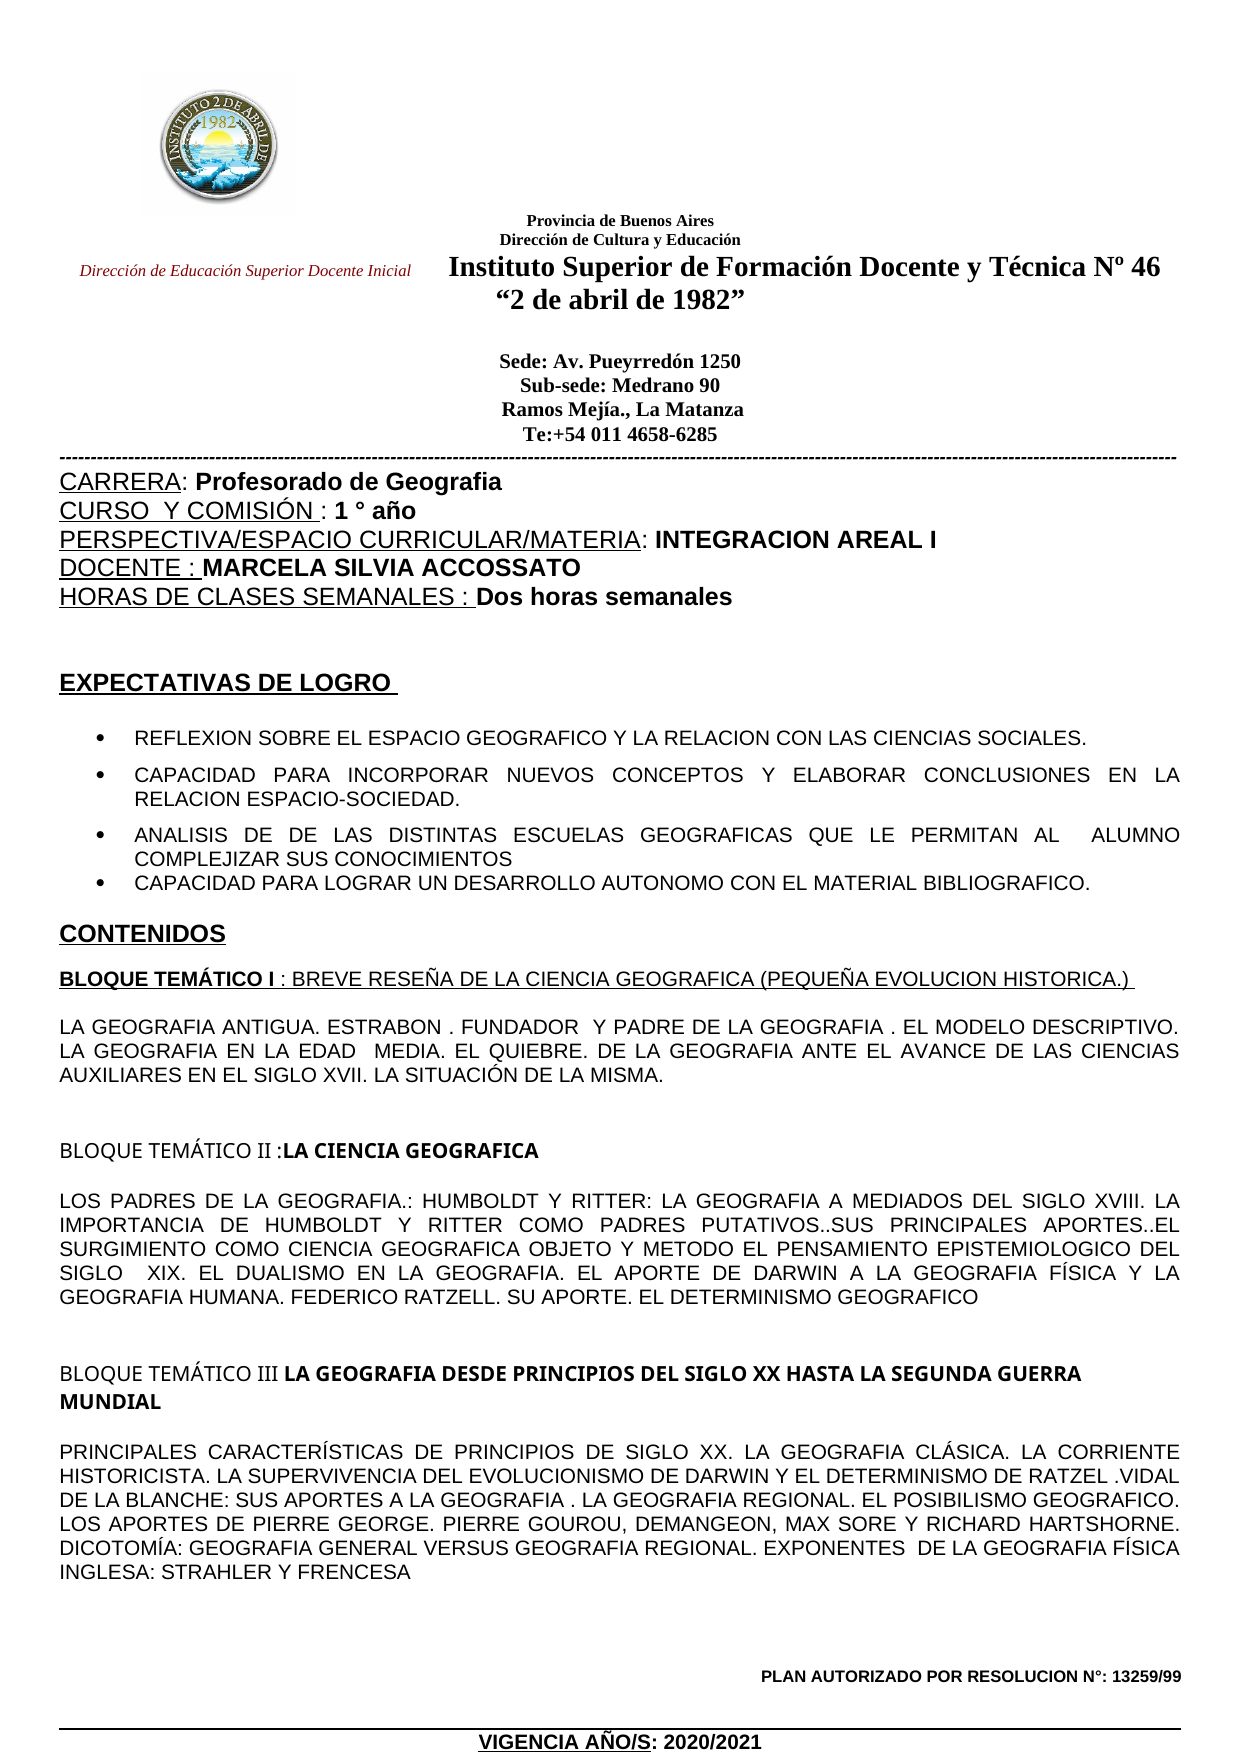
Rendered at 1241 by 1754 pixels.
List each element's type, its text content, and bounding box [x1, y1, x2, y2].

subtitle BLOQUE TEMÁTICO II : [59, 1137, 1181, 1165]
subtitle BLOQUE TEMÁTICO III PRINCIPIOS DEL SIGLO XX HASTA MUNDIAL [59, 1359, 1181, 1416]
text CARRERA: Profesorado de Geografia [59, 467, 1181, 496]
picture [140, 73, 297, 216]
text BLOQUE TEMÁTICO I : BREVE RESEÑA DE (PEQUEÑA EVOLUCION HISTORICA.) [59, 967, 1181, 991]
text PRINCIPALES CARACTERÍSTICAS DE PRINCIPIOS DE SIGLO XX. EVOLUCIONISMO DE DARWIN Y EL DETERMINISMO DE RATZEL .VIDAL DE : SUS APORTES A . EL POSIBILISMO GEOGRAFICO. LOS APORTES DE PIERRE GEORGE. PIERRE GOUROU, DEMANGEON, MAX SORE Y RICHARD HARTSHORNE. DICOTOMÍA: GEOGRAFIA GENERAL VERSUS GEOGRAFIA REGIONAL. EXPONENTES DE INGLESA: STRAHLER Y FRENCESA [59, 1440, 1181, 1583]
list CAPACIDAD PARA LOGRAR UN DESARROLLO AUTONOMO CON EL MATERIAL BIBLIOGRAFICO. [97, 871, 1181, 895]
text ESTRABON . FUNDADOR Y PADRE DE . EL MODELO DESCRIPTIVO. EL QUIEBRE. DE EL AVANCE DE LAS CIENCIAS AUXILIARES EN EL SIGLO XVII. [59, 1015, 1181, 1087]
text HORAS DE CLASES SEMANALES : Dos horas semanales [59, 582, 1181, 611]
text LOS PADRES DE Y RITTER: MEDIADOS DEL SIGLO XVIII. HUMBOLDT Y RITTER COMO PADRES PUTATIVOS..SUS PRINCIPALES APORTES..EL SURGIMIENTO COMO CIENCIA GEOGRAFICA OBJETO Y METODO EL PENSAMIENTO EPISTEMIOLOGICO DEL SIGLO XIX. EL DUALISMO EN APORTE DE DARWIN A Y FEDERICO RATZELL. SU APORTE. EL DETERMINISMO GEOGRAFICO [59, 1189, 1181, 1309]
text EXPECTATIVAS DE LOGRO [59, 668, 1181, 697]
list REFLEXION SOBRE EL ESPACIO GEOGRAFICO Y LAS CIENCIAS SOCIALES. [97, 726, 1181, 750]
text CONTENIDOS [59, 919, 1181, 948]
list CAPACIDAD PARA INCORPORAR NUEVOS CONCEPTOS Y ELABORAR CONCLUSIONES EN . [97, 762, 1181, 810]
text DOCENTE : MARCELA SILVIA ACCOSSATO [59, 553, 1181, 582]
text CURSO Y COMISIÓN : 1 ° año [59, 496, 1181, 524]
text PERSPECTIVA/ESPACIO CURRICULAR/MATERIA: INTEGRACION AREAL I [59, 524, 1181, 553]
list ANALISIS DE DE LAS DISTINTAS ESCUELAS GEOGRAFICAS QUE LE PERMITAN AL ALUMNO COMPLEJIZAR SUS CONOCIMIENTOS [97, 823, 1181, 871]
